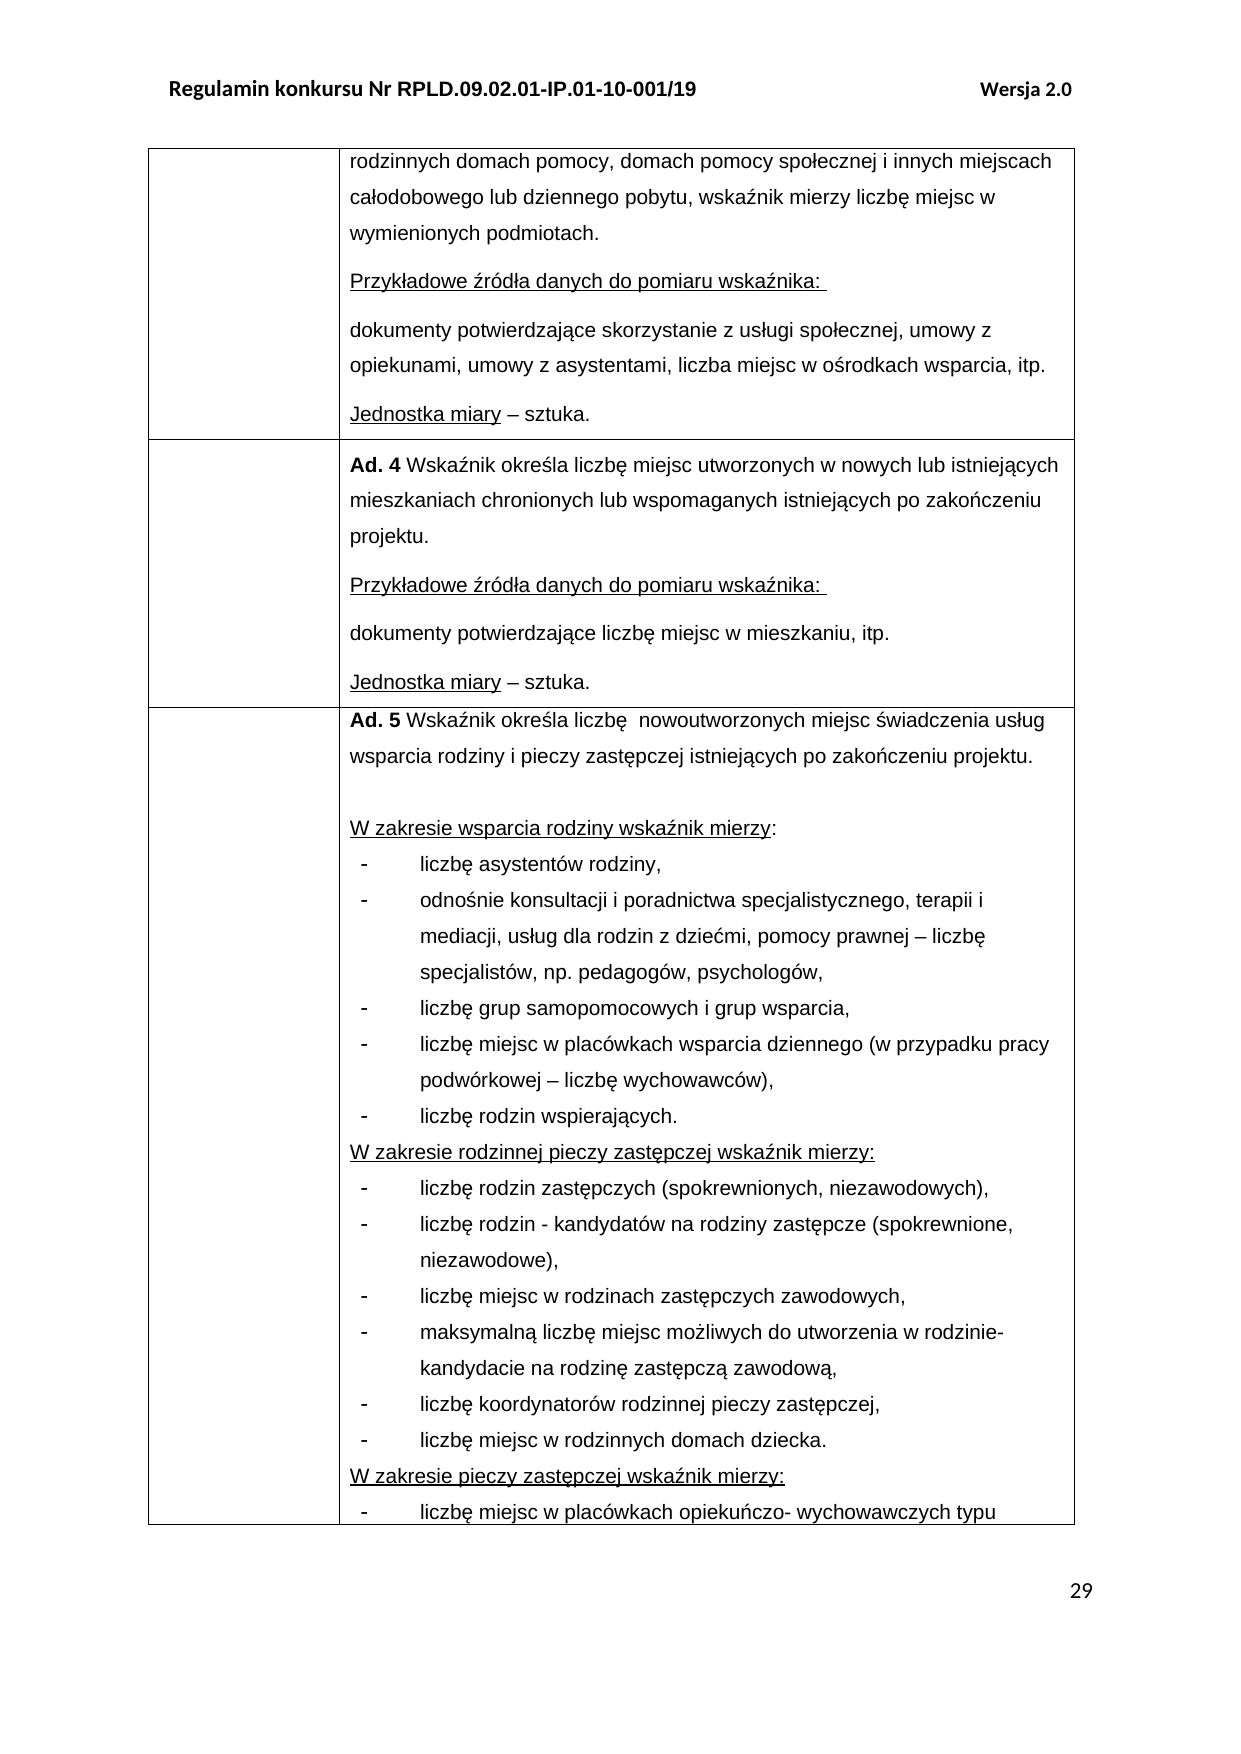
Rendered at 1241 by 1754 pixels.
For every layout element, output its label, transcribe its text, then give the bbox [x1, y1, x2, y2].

table_cell Ad. 4 Wskaźnik określa liczbę miejsc utworzonych w nowych lub istniejących mieszkaniach chronionych lub wspomaganych istniejących po zakończeniu projektu. Przykładowe źródła danych do pomiaru wskaźnika: dokumenty potwierdzające liczbę miejsc w mieszkaniu, itp. Jednostka miary – sztuka. [340, 440, 1074, 707]
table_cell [340, 149, 1074, 439]
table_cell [340, 708, 1074, 1523]
table_cell [149, 440, 339, 707]
table_cell [149, 708, 339, 1523]
